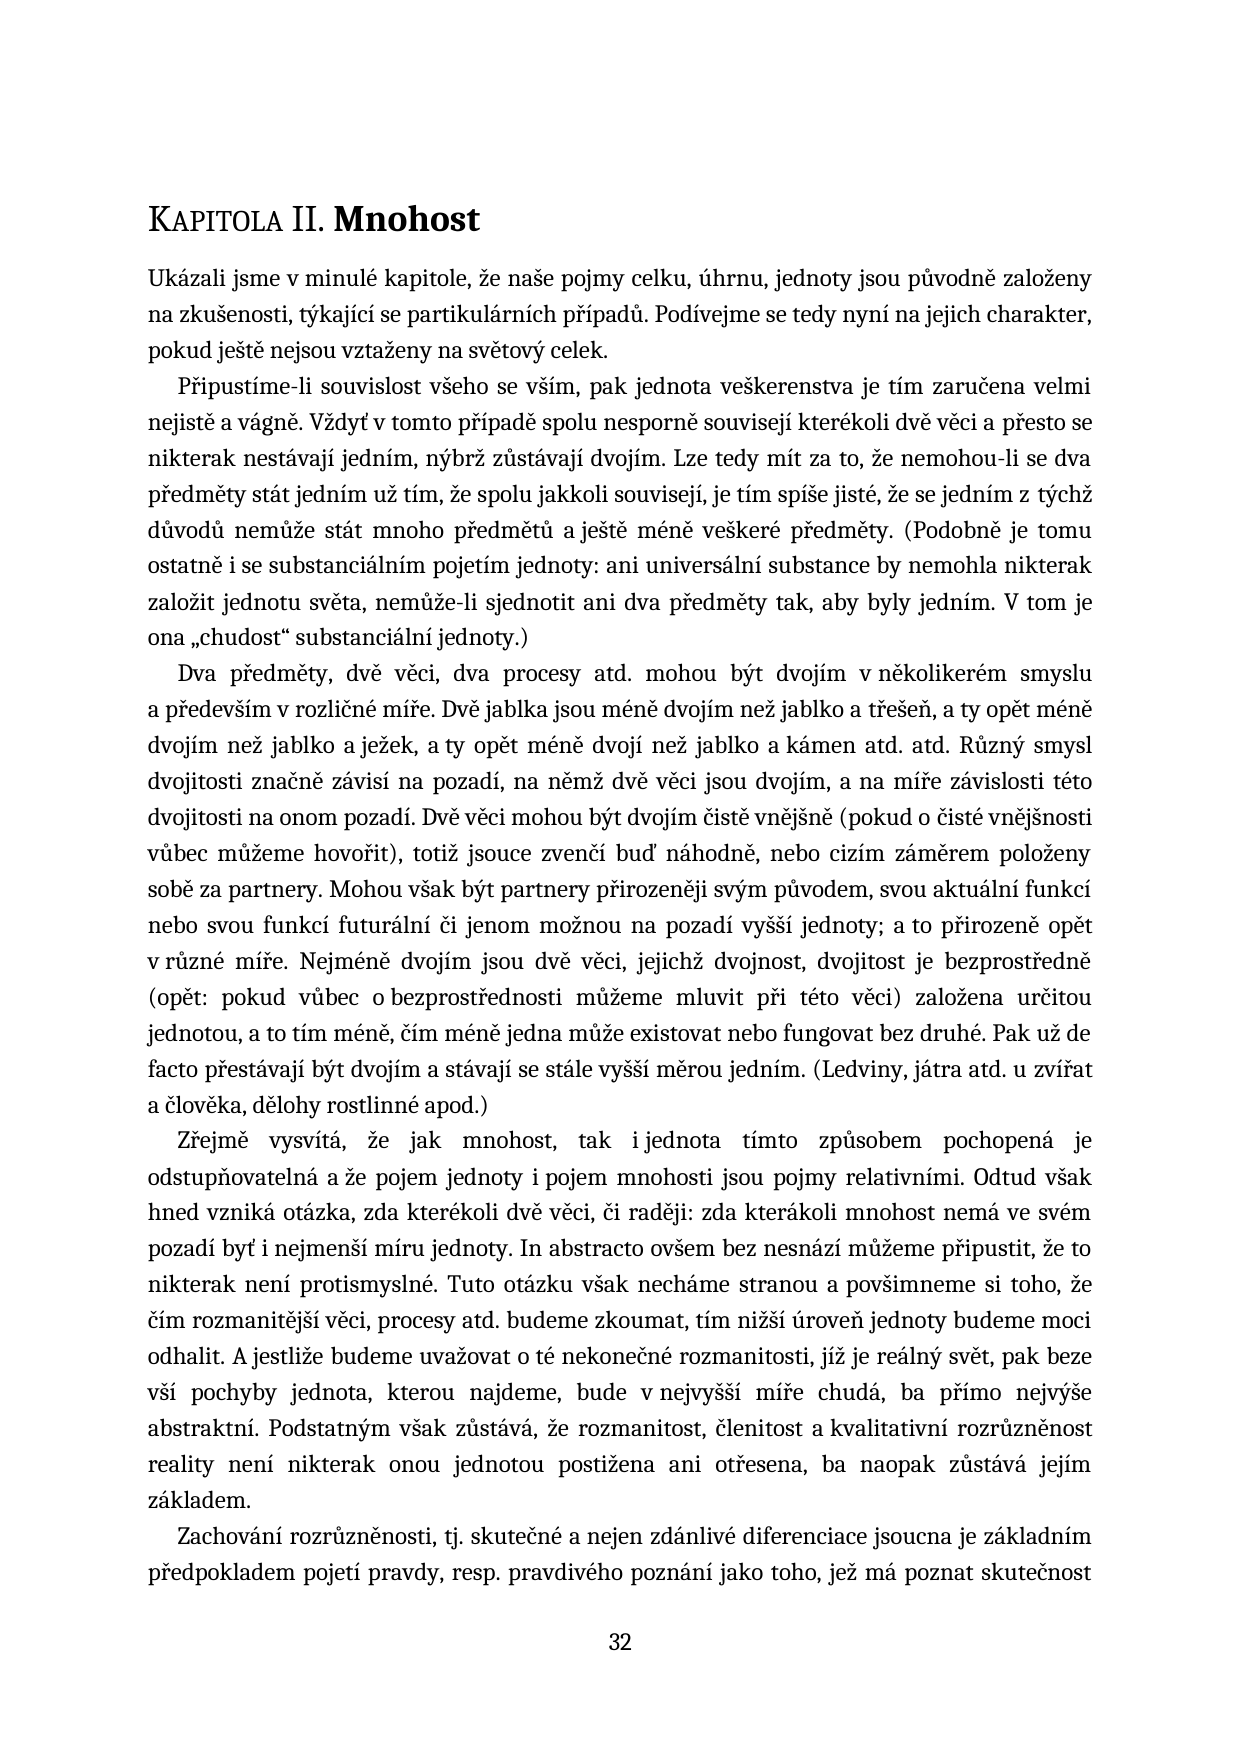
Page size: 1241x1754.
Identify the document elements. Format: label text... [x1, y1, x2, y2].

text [148, 1522, 1093, 1586]
text Ukázali jsme v minulé kapitole, že naše pojmy celku, úhrnu, jednoty jsou původně založeny na zkušenosti, týkající se partikulárních případů. Podívejme se tedy nyní na jejich charakter, pokud ještě nejsou vztaženy na světový celek. [148, 264, 1093, 364]
subtitle Kapitola II. Mnohost [148, 198, 1093, 241]
text Připustíme-li souvislost všeho se vším, pak jednota veškerenstva je tím zaručena velmi nejistě a vágně. Vždyť v tomto případě spolu nesporně souvisejí kterékoli dvě věci a přesto se nikterak nestávají jedním, nýbrž zůstávají dvojím. Lze tedy mít za to, že nemohou-li se dva předměty stát jedním už tím, že spolu jakkoli souvisejí, je tím spíše jisté, že se jedním z týchž důvodů nemůže stát mnoho předmětů a ještě méně veškeré předměty. (Podobně je tomu ostatně i se substanciálním pojetím jednoty: ani universální substance by nemohla nikterak založit jednotu světa, nemůže-li sjednotit ani dva předměty tak, aby byly jedním. V tom je ona „chudost“ substanciální jednoty.) [148, 372, 1093, 652]
text Dva předměty, dvě věci, dva procesy atd. mohou být dvojím v několikerém smyslu a především v rozličné míře. Dvě jablka jsou méně dvojím než jablko a třešeň, a ty opět méně dvojím než jablko a ježek, a ty opět méně dvojí než jablko a kámen atd. atd. Různý smysl dvojitosti značně závisí na pozadí, na němž dvě věci jsou dvojím, a na míře závislosti této dvojitosti na onom pozadí. Dvě věci mohou být dvojím čistě vnějšně (pokud o čisté vnějšnosti vůbec můžeme hovořit), totiž jsouce zvenčí buď náhodně, nebo cizím záměrem položeny sobě za partnery. Mohou však být partnery přirozeněji svým původem, svou aktuální funkcí nebo svou funkcí futurální či jenom možnou na pozadí vyšší jednoty; a to přirozeně opět v různé míře. Nejméně dvojím jsou dvě věci, jejichž dvojnost, dvojitost je bezprostředně (opět: pokud vůbec o bezprostřednosti můžeme mluvit při této věci) založena určitou jednotou, a to tím méně, čím méně jedna může existovat nebo fungovat bez druhé. Pak už de facto přestávají být dvojím a stávají se stále vyšší měrou jedním. (Ledviny, játra atd. u zvířat a člověka, dělohy rostlinné apod.) [148, 659, 1093, 1119]
text Zřejmě vysvítá, že jak mnohost, tak i jednota tímto způsobem pochopená je odstupňovatelná a že pojem jednoty i pojem mnohosti jsou pojmy relativními. Odtud však hned vzniká otázka, zda kterékoli dvě věci, či raději: zda kterákoli mnohost nemá ve svém pozadí byť i nejmenší míru jednoty. In abstracto ovšem bez nesnází můžeme připustit, že to nikterak není protismyslné. Tuto otázku však necháme stranou a povšimneme si toho, že čím rozmanitější věci, procesy atd. budeme zkoumat, tím nižší úroveň jednoty budeme moci odhalit. A jestliže budeme uvažovat o té nekonečné rozmanitosti, jíž je reálný svět, pak beze vší pochyby jednota, kterou najdeme, bude v nejvyšší míře chudá, ba přímo nejvýše abstraktní. Podstatným však zůstává, že rozmanitost, členitost a kvalitativní rozrůzněnost reality není nikterak onou jednotou postižena ani otřesena, ba naopak zůstává jejím základem. [148, 1126, 1093, 1514]
